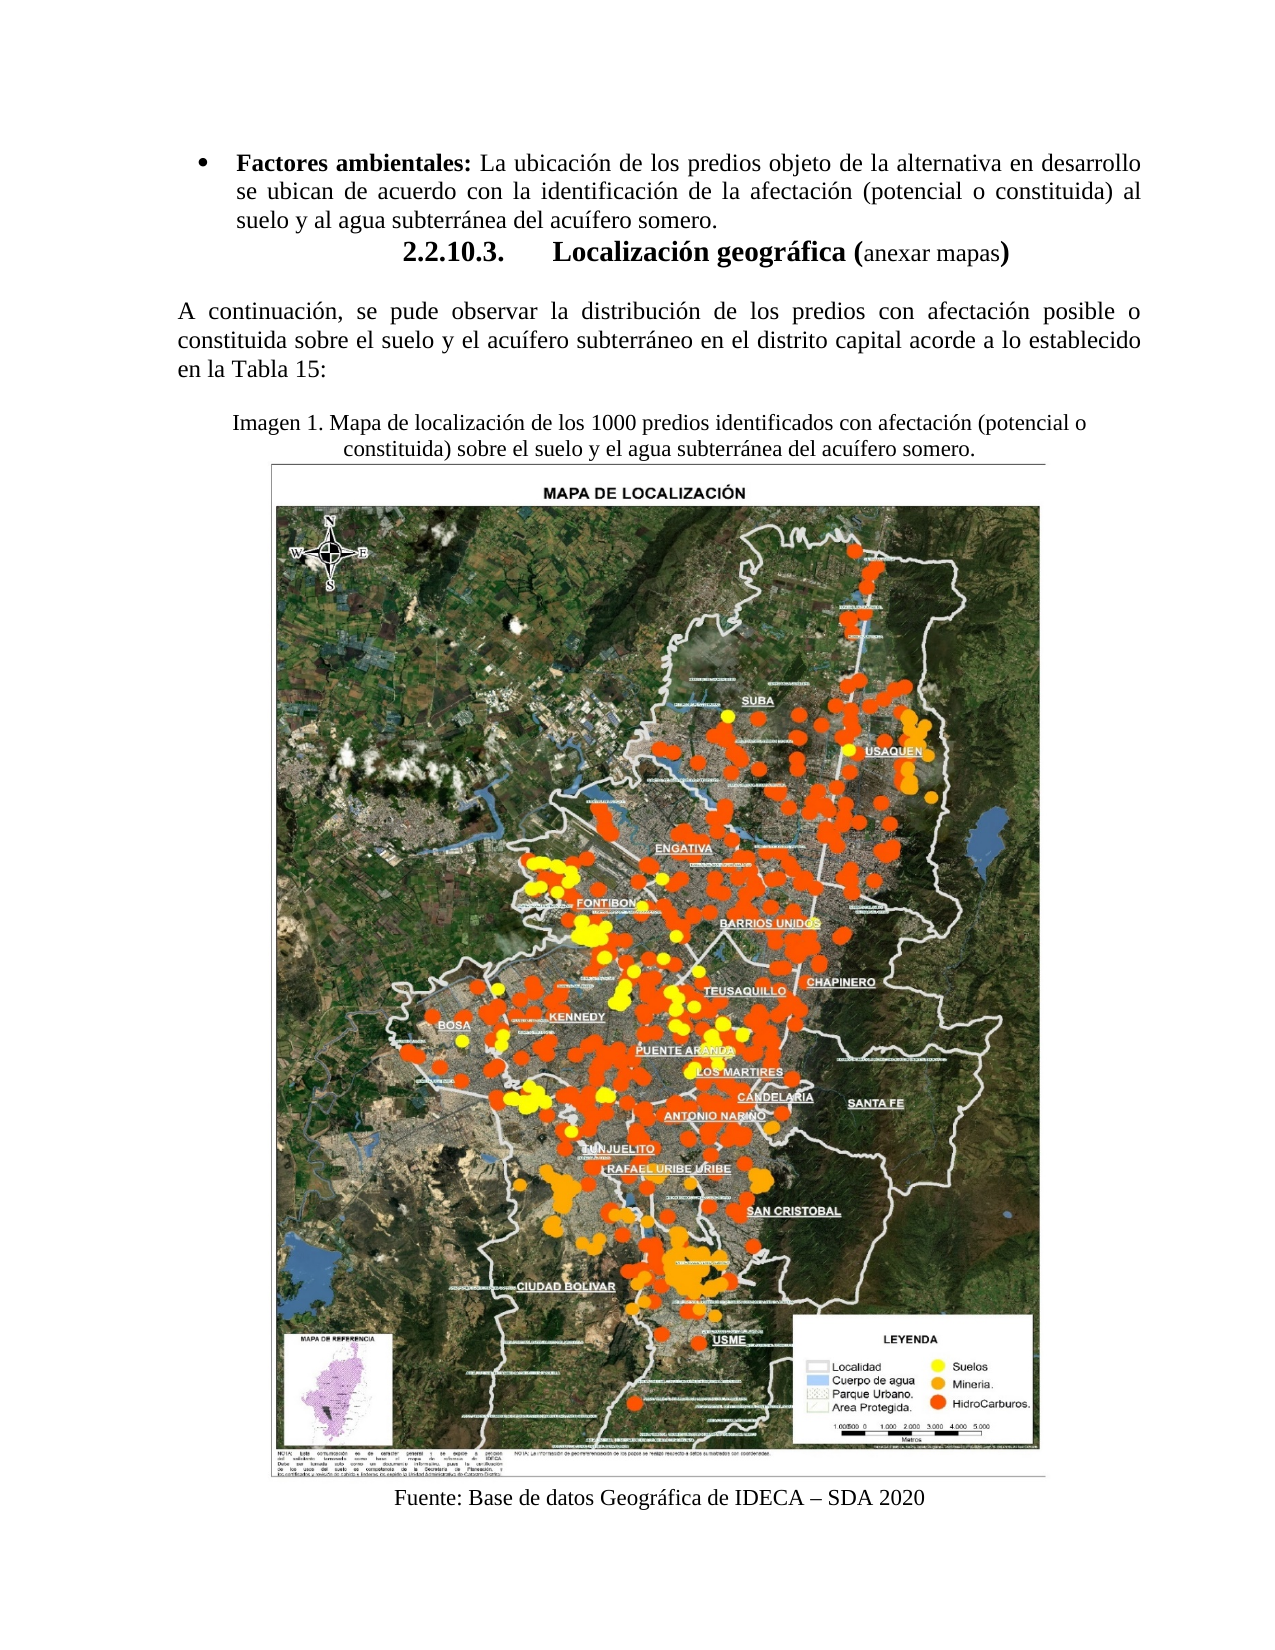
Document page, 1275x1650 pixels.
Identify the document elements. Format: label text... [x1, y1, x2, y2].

list Factores ambientales: La ubicación de los predios objeto de la alternativa en desarrollo se ubican de acuerdo con la identificación de la afectación (potencial o constituida) al suelo y al agua subterránea del acuífero somero. [199, 148, 1142, 234]
list Localización geográfica (anexar mapas) [402, 234, 1142, 267]
text Fuente: Base de datos Geográfica de IDECA – SDA 2020 [177, 1484, 1142, 1510]
picture [267, 461, 1052, 1484]
text Imagen 1. Mapa de localización de los 1000 predios identificados con afectación (potencial o constituida) sobre el suelo y el agua subterránea del acuífero somero. [177, 409, 1142, 462]
text A continuación, se pude observar la distribución de los predios con afectación posible o constituida sobre el suelo y el acuífero subterráneo en el distrito capital acorde a lo establecido en la Tabla 15: [177, 296, 1142, 382]
